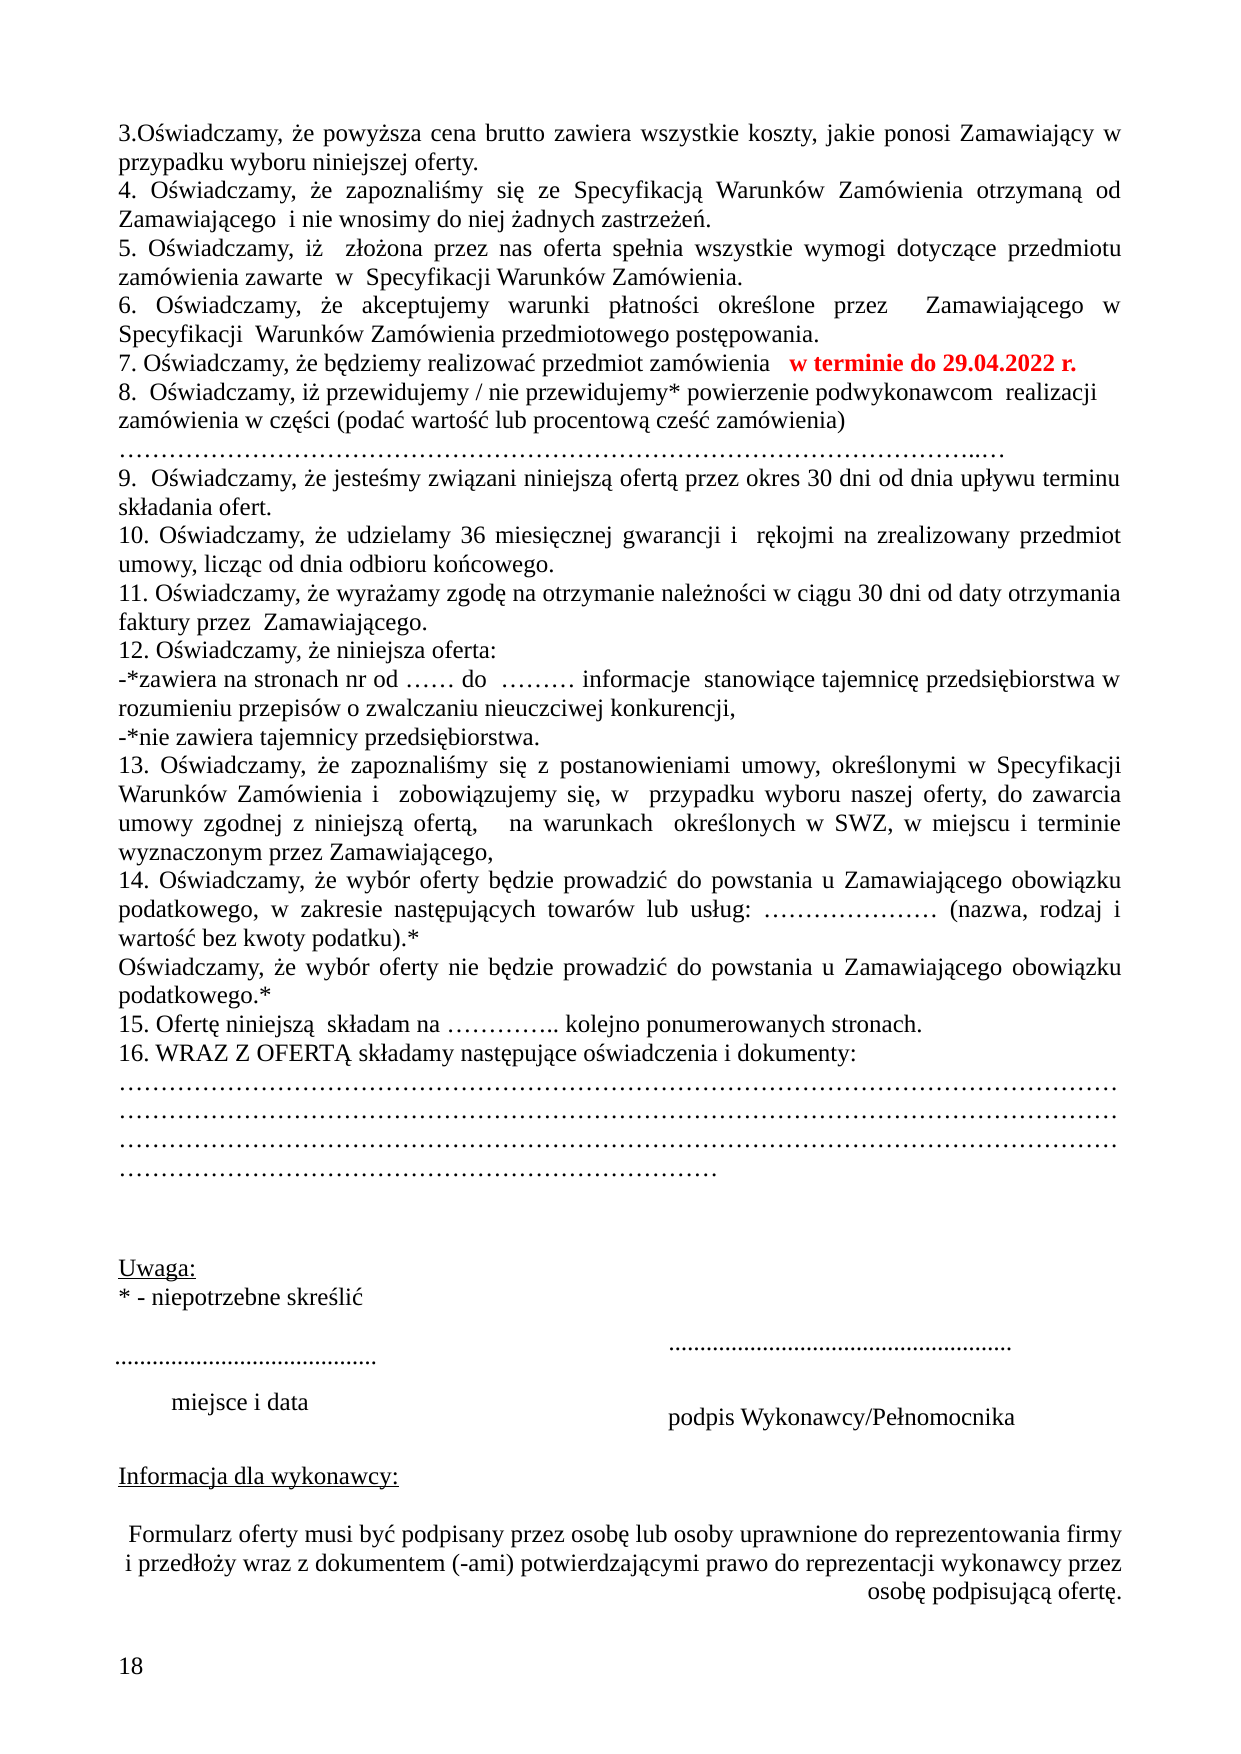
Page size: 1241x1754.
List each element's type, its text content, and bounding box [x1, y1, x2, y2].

text 13. Oświadczamy, że zapoznaliśmy się z postanowieniami umowy, określonymi w Specyfikacji Warunków Zamówienia i zobowiązujemy się, w przypadku wyboru naszej oferty, do zawarcia umowy zgodnej z niniejszą ofertą, na warunkach określonych w SWZ, w miejscu i terminie wyznaczonym przez Zamawiającego, [118, 751, 1122, 866]
text 5. Oświadczamy, iż złożona przez nas oferta spełnia wszystkie wymogi dotyczące przedmiotu zamówienia zawarte w Specyfikacji Warunków Zamówienia. [118, 233, 1122, 291]
text 3.Oświadczamy, że powyższa cena brutto zawiera wszystkie koszty, jakie ponosi Zamawiający w przypadku wyboru niniejszej oferty. [118, 118, 1122, 176]
text 15. Ofertę niniejszą składam na ………….. kolejno ponumerowanych stronach. [118, 1009, 1122, 1038]
text -*zawiera na stronach nr od …… do ……… informacje stanowiące tajemnicę przedsiębiorstwa w rozumieniu przepisów o zwalczaniu nieuczciwej konkurencji, [118, 664, 1122, 722]
table_cell podpis Wykonawcy/Pełnomocnika [518, 1371, 1017, 1432]
text 11. Oświadczamy, że wyrażamy zgodę na otrzymanie należności w ciągu 30 dni od daty otrzymania faktury przez Zamawiającego. [118, 578, 1122, 636]
text ……………………………………………………………………………………………………………………………………………………………………………………………………………………………………………………………………………………………………………………………………………………………………………………………… [118, 1067, 1122, 1182]
text * - niepotrzebne skreślić [118, 1282, 1122, 1311]
text Uwaga: [118, 1253, 1122, 1282]
text 12. Oświadczamy, że niniejsza oferta: [118, 636, 1122, 664]
text 16. WRAZ Z OFERTĄ składamy następujące oświadczenia i dokumenty: [118, 1038, 1122, 1067]
text Informacja dla wykonawcy: [118, 1461, 1122, 1490]
table_cell miejsce i data [114, 1371, 518, 1432]
text -*nie zawiera tajemnicy przedsiębiorstwa. [118, 722, 1122, 751]
text 7. Oświadczamy, że będziemy realizować przedmiot zamówienia w terminie do 29.04.2022 r. 8. Oświadczamy, iż przewidujemy / nie przewidujemy* powierzenie podwykonawcom realizacji zamówienia w części (podać wartość lub procentową cześć zamówienia) …………………………………………………………………………………………..… [118, 348, 1122, 463]
text Oświadczamy, że wybór oferty nie będzie prowadzić do powstania u Zamawiającego obowiązku podatkowego.* [118, 952, 1122, 1009]
text Formularz oferty musi być podpisany przez osobę lub osoby uprawnione do reprezentowania firmy i przedłoży wraz z dokumentem (-ami) potwierdzającymi prawo do reprezentacji wykonawcy przez osobę podpisującą ofertę. [118, 1519, 1122, 1605]
text 6. Oświadczamy, że akceptujemy warunki płatności określone przez Zamawiającego w Specyfikacji Warunków Zamówienia przedmiotowego postępowania. [118, 291, 1122, 348]
text 10. Oświadczamy, że udzielamy 36 miesięcznej gwarancji i rękojmi na zrealizowany przedmiot umowy, licząc od dnia odbioru końcowego. [118, 521, 1122, 578]
table_header .......................................... [114, 1311, 518, 1371]
text 14. Oświadczamy, że wybór oferty będzie prowadzić do powstania u Zamawiającego obowiązku podatkowego, w zakresie następujących towarów lub usług: ………………… (nazwa, rodzaj i wartość bez kwoty podatku).* [118, 866, 1122, 952]
text 4. Oświadczamy, że zapoznaliśmy się ze Specyfikacją Warunków Zamówienia otrzymaną od Zamawiającego i nie wnosimy do niej żadnych zastrzeżeń. [118, 176, 1122, 233]
table_header ....................................................... [518, 1311, 1017, 1371]
text 9. Oświadczamy, że jesteśmy związani niniejszą ofertą przez okres 30 dni od dnia upływu terminu składania ofert. [118, 463, 1122, 521]
